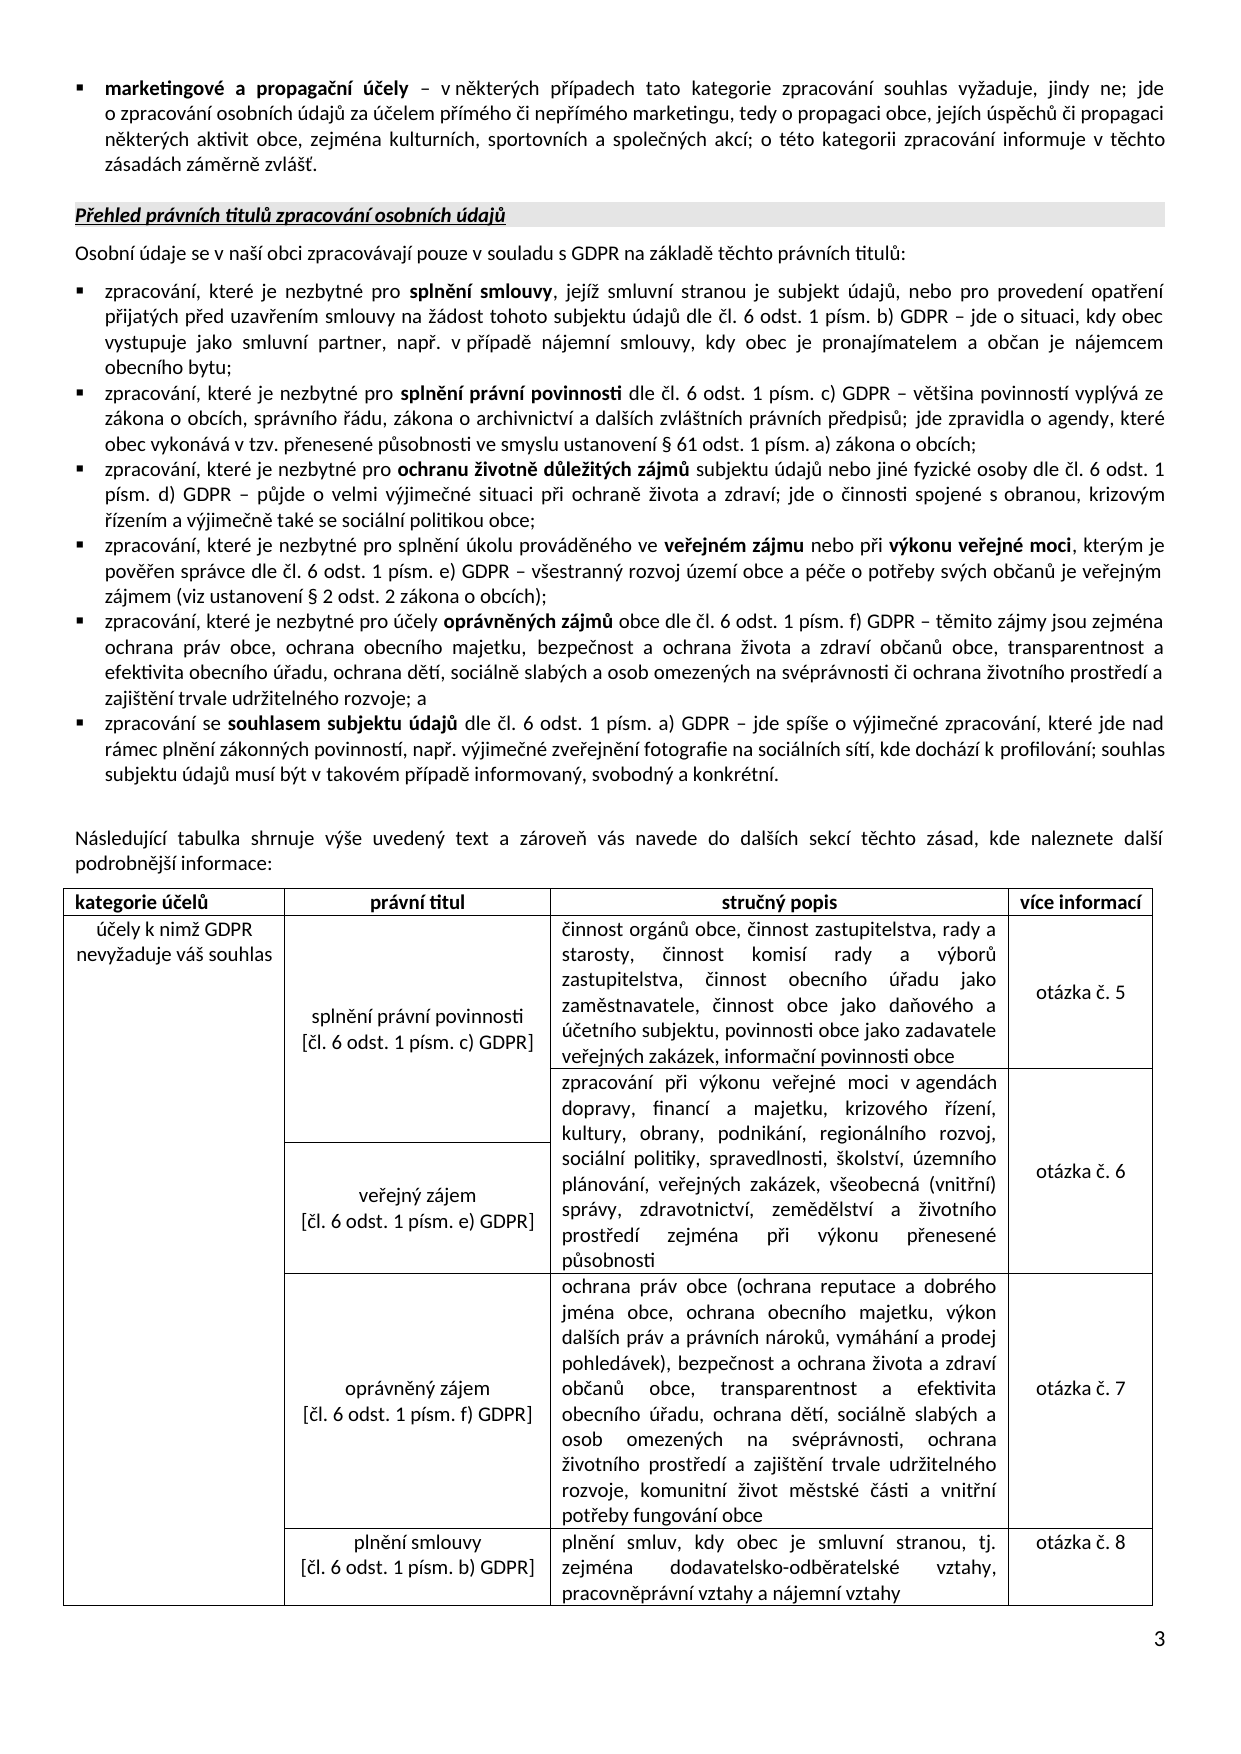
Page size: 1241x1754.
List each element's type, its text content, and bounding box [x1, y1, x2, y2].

table_cell plnění smlouvy [čl. 6 odst. 1 písm. b) GDPR] [285, 1529, 550, 1605]
list zpracování, které je nezbytné pro splnění úkolu prováděného ve veřejném zájmu nebo při výkonu veřejné moci, kterým je pověřen správce dle čl. 6 odst. 1 písm. e) GDPR – všestranný rozvoj území obce a péče o potřeby svých občanů je veřejným zájmem (viz ustanovení § 2 odst. 2 zákona o obcích); [75, 532, 1165, 609]
table_header stručný popis [551, 889, 1008, 915]
table_cell účely k nimž GDPR nevyžaduje váš souhlas [64, 916, 284, 1605]
list marketingové a propagační účely – v některých případech tato kategorie zpracování souhlas vyžaduje, jindy ne; jde o zpracování osobních údajů za účelem přímého či nepřímého marketingu, tedy o propagaci obce, jejích úspěchů či propagaci některých aktivit obce, zejména kulturních, sportovních a společných akcí; o této kategorii zpracování informuje v těchto zásadách záměrně zvlášť. [75, 75, 1165, 177]
list zpracování, které je nezbytné pro splnění právní povinnosti dle čl. 6 odst. 1 písm. c) GDPR – většina povinností vyplývá ze zákona o obcích, správního řádu, zákona o archivnictví a dalších zvláštních právních předpisů; jde zpravidla o agendy, které obec vykonává v tzv. přenesené působnosti ve smyslu ustanovení § 61 odst. 1 písm. a) zákona o obcích; [75, 380, 1165, 456]
text Osobní údaje se v naší obci zpracovávají pouze v souladu s GDPR na základě těchto právních titulů: [75, 240, 1165, 266]
table_cell plnění smluv, kdy obec je smluvní stranou, tj. zejména dodavatelsko-odběratelské vztahy, pracovněprávní vztahy a nájemní vztahy [551, 1529, 1008, 1605]
table_cell oprávněný zájem [čl. 6 odst. 1 písm. f) GDPR] [285, 1274, 550, 1528]
text Přehled právních titulů zpracování osobních údajů [75, 202, 1165, 227]
table_cell činnost orgánů obce, činnost zastupitelstva, rady a starosty, činnost komisí rady a výborů zastupitelstva, činnost obecního úřadu jako zaměstnavatele, činnost obce jako daňového a účetního subjektu, povinnosti obce jako zadavatele veřejných zakázek, informační povinnosti obce [551, 916, 1008, 1068]
table_cell veřejný zájem [čl. 6 odst. 1 písm. e) GDPR] [285, 1143, 550, 1273]
table_cell splnění právní povinnosti [čl. 6 odst. 1 písm. c) GDPR] [285, 916, 550, 1142]
table_cell otázka č. 8 [1009, 1529, 1152, 1605]
text Následující tabulka shrnuje výše uvedený text a zároveň vás navede do dalších sekcí těchto zásad, kde naleznete další podrobnější informace: [75, 825, 1165, 876]
table_header právní titul [285, 889, 550, 915]
table_cell otázka č. 7 [1009, 1274, 1152, 1528]
table_header více informací [1009, 889, 1152, 915]
list zpracování, které je nezbytné pro splnění smlouvy, jejíž smluvní stranou je subjekt údajů, nebo pro provedení opatření přijatých před uzavřením smlouvy na žádost tohoto subjektu údajů dle čl. 6 odst. 1 písm. b) GDPR – jde o situaci, kdy obec vystupuje jako smluvní partner, např. v případě nájemní smlouvy, kdy obec je pronajímatelem a občan je nájemcem obecního bytu; [75, 278, 1165, 380]
table_cell ochrana práv obce (ochrana reputace a dobrého jména obce, ochrana obecního majetku, výkon dalších práv a právních nároků, vymáhání a prodej pohledávek), bezpečnost a ochrana života a zdraví občanů obce, transparentnost a efektivita obecního úřadu, ochrana dětí, sociálně slabých a osob omezených na svéprávnosti, ochrana životního prostředí a zajištění trvale udržitelného rozvoje, komunitní život městské části a vnitřní potřeby fungování obce [551, 1274, 1008, 1528]
table_cell otázka č. 6 [1009, 1069, 1152, 1273]
table_cell otázka č. 5 [1009, 916, 1152, 1068]
list zpracování se souhlasem subjektu údajů dle čl. 6 odst. 1 písm. a) GDPR – jde spíše o výjimečné zpracování, které jde nad rámec plnění zákonných povinností, např. výjimečné zveřejnění fotografie na sociálních sítí, kde dochází k profilování; souhlas subjektu údajů musí být v takovém případě informovaný, svobodný a konkrétní. [75, 710, 1165, 787]
list zpracování, které je nezbytné pro účely oprávněných zájmů obce dle čl. 6 odst. 1 písm. f) GDPR – těmito zájmy jsou zejména ochrana práv obce, ochrana obecního majetku, bezpečnost a ochrana života a zdraví občanů obce, transparentnost a efektivita obecního úřadu, ochrana dětí, sociálně slabých a osob omezených na svéprávnosti či ochrana životního prostředí a zajištění trvale udržitelného rozvoje; a [75, 609, 1165, 710]
table_cell zpracování při výkonu veřejné moci v agendách dopravy, financí a majetku, krizového řízení, kultury, obrany, podnikání, regionálního rozvoj, sociální politiky, spravedlnosti, školství, územního plánování, veřejných zakázek, všeobecná (vnitřní) správy, zdravotnictví, zemědělství a životního prostředí zejména při výkonu přenesené působnosti [551, 1069, 1008, 1273]
list zpracování, které je nezbytné pro ochranu životně důležitých zájmů subjektu údajů nebo jiné fyzické osoby dle čl. 6 odst. 1 písm. d) GDPR – půjde o velmi výjimečné situaci při ochraně života a zdraví; jde o činnosti spojené s obranou, krizovým řízením a výjimečně také se sociální politikou obce; [75, 456, 1165, 532]
table_header kategorie účelů [64, 889, 284, 915]
